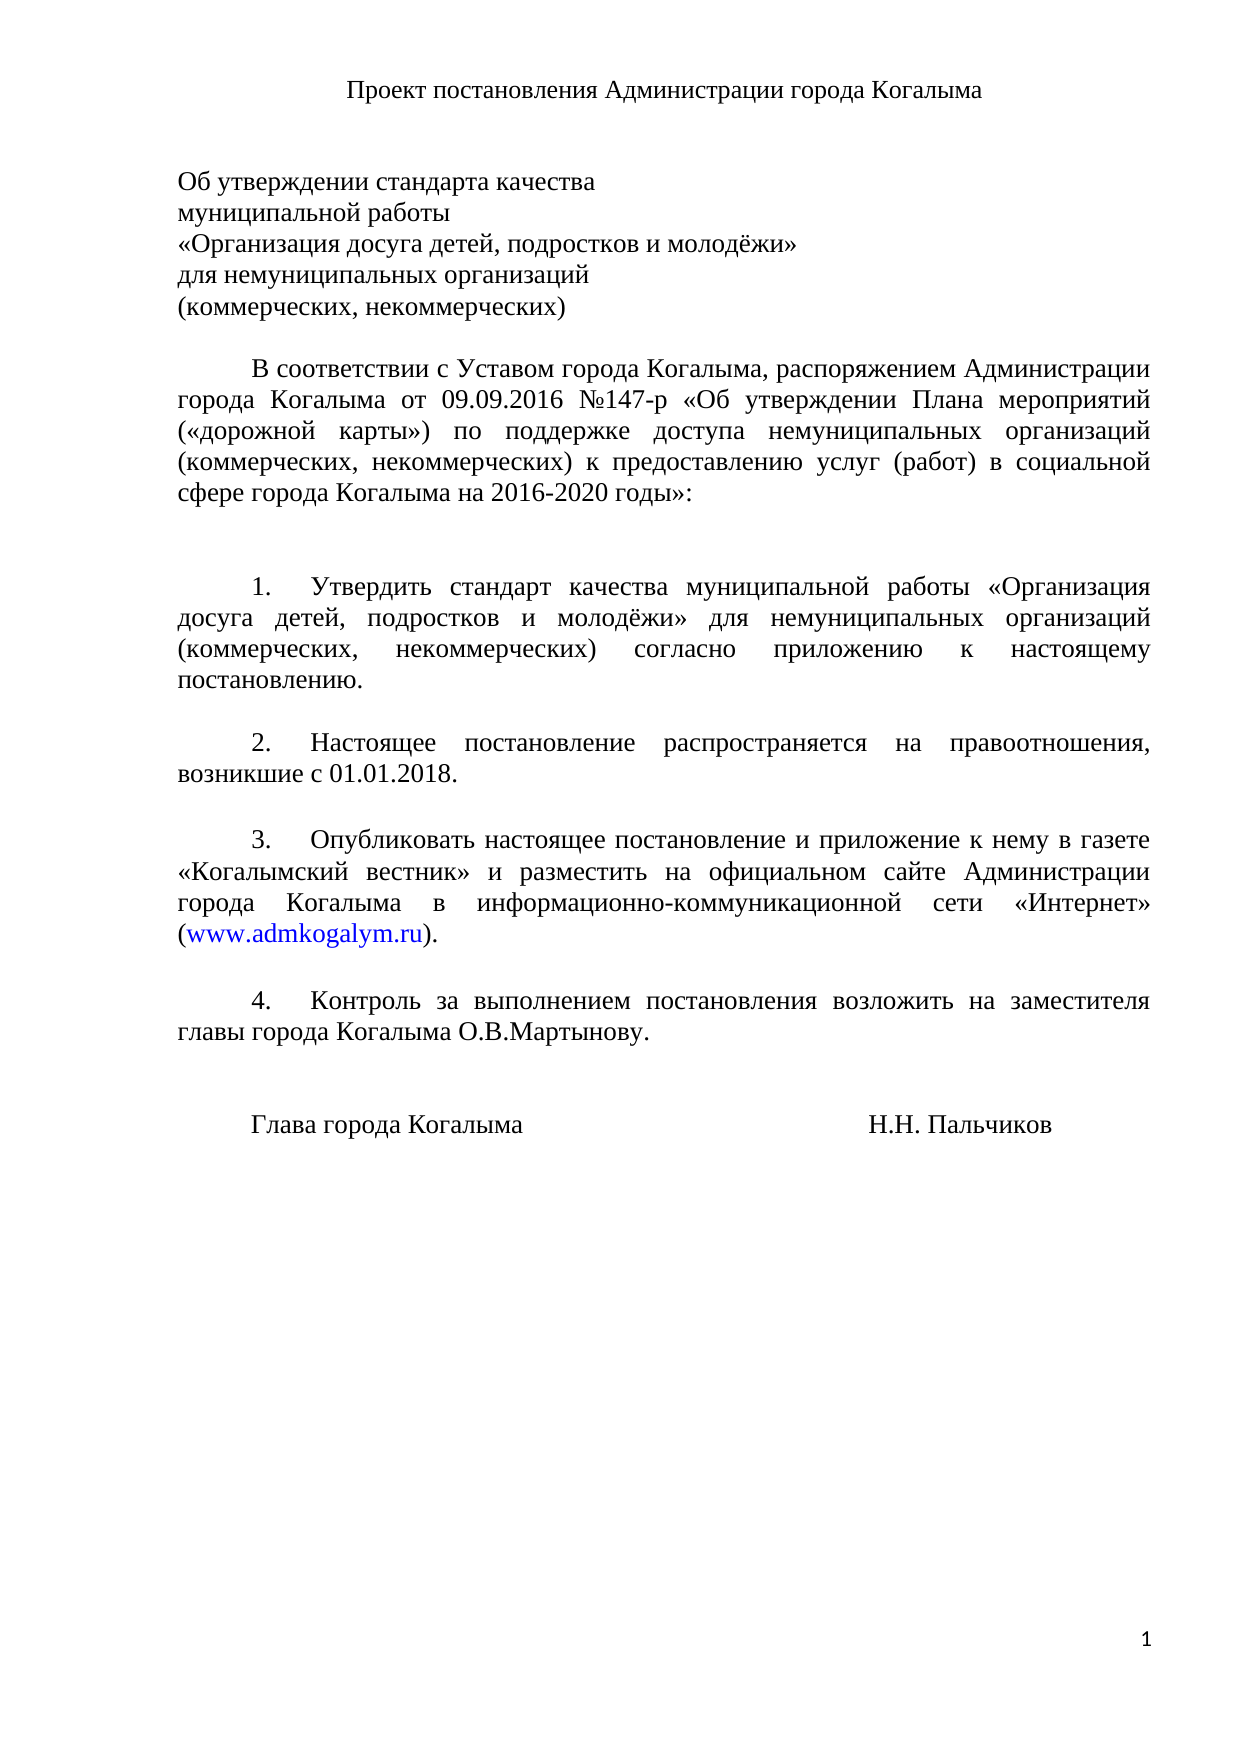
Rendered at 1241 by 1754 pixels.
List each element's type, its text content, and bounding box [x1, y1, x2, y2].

text для немуниципальных организаций [177, 258, 1152, 289]
list Утвердить стандарт качества муниципальной работы «Организация досуга детей, подростков и молодёжи» для немуниципальных организаций (коммерческих, некоммерческих) согласно приложению к настоящему постановлению. [177, 570, 1152, 694]
text Глава города Когалыма Н.Н. Пальчиков [177, 1108, 1152, 1140]
list Контроль за выполнением постановления возложить на заместителя главы города Когалыма О.В.Мартынову. [177, 984, 1152, 1046]
text «Организация досуга детей, подростков и молодёжи» [177, 227, 1152, 258]
text В соответствии с Уставом города Когалыма, распоряжением Администрации города Когалыма от 09.09.2016 №147-р «Об утверждении Плана мероприятий («дорожной карты») по поддержке доступа немуниципальных организаций (коммерческих, некоммерческих) к предоставлению услуг (работ) в социальной сфере города Когалыма на 2016-2020 годы»: [177, 352, 1152, 508]
text муниципальной работы [177, 196, 1152, 227]
list Настоящее постановление распространяется на правоотношения, возникшие с 01.01.2018. [177, 726, 1152, 788]
text (коммерческих, некоммерческих) [177, 289, 1152, 321]
text Проект постановления Администрации города Когалыма [177, 74, 1152, 104]
text Об утверждении стандарта качества [177, 165, 1152, 196]
list Опубликовать настоящее постановление и приложение к нему в газете «Когалымский вестник» и разместить на официальном сайте Администрации города Когалыма в информационно-коммуникационной сети «Интернет» (www.admkogalym.ru). [177, 824, 1152, 948]
